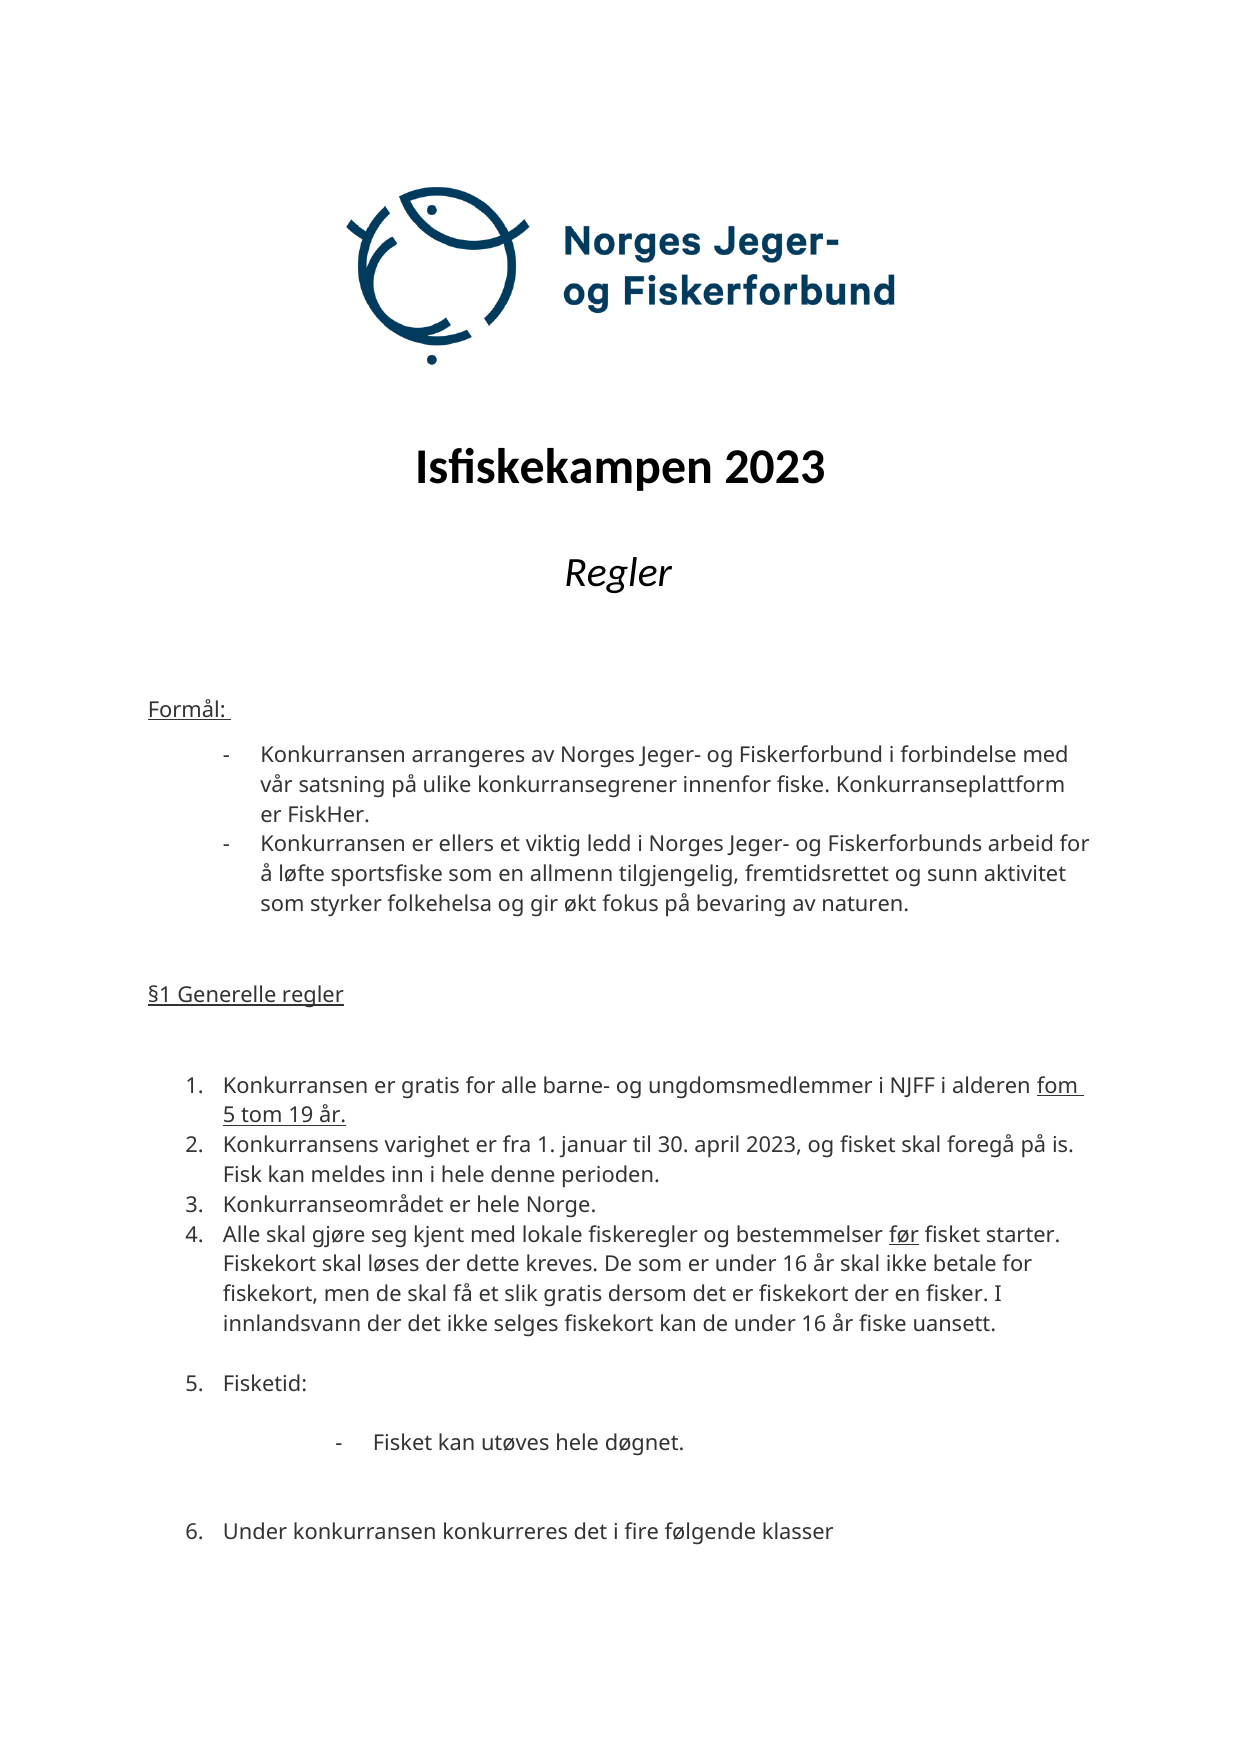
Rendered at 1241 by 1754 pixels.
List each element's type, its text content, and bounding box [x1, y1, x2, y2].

list Konkurransen arrangeres av Norges Jeger- og Fiskerforbund i forbindelse med vår satsning på ulike konkurransegrener innenfor fiske. Konkurranseplattform er FiskHer. [223, 739, 1093, 828]
list Alle skal gjøre seg kjent med lokale fiskeregler og bestemmelser før fisket starter. Fiskekort skal løses der dette kreves. De som er under 16 år skal ikke betale for fiskekort, men de skal få et slik gratis dersom det er fiskekort der en fisker. I innlandsvann der det ikke selges fiskekort kan de under 16 år fiske uansett. [185, 1218, 1093, 1338]
text Isfiskekampen 2023 [148, 434, 1093, 496]
picture [298, 147, 942, 404]
text Regler [148, 546, 1093, 597]
text Formål: [148, 693, 1093, 723]
list Konkurransens varighet er fra 1. januar til 30. april 2023, og fisket skal foregå på is. Fisk kan meldes inn i hele denne perioden. [185, 1129, 1093, 1189]
list Konkurranseområdet er hele Norge. [185, 1189, 1093, 1218]
list Under konkurransen konkurreres det i fire følgende klasser [185, 1516, 1093, 1546]
list Konkurransen er ellers et viktig ledd i Norges Jeger- og Fiskerforbunds arbeid for å løfte sportsfiske som en allmenn tilgjengelig, fremtidsrettet og sunn aktivitet som styrker folkehelsa og gir økt fokus på bevaring av naturen. [223, 828, 1093, 918]
text §1 Generelle regler [148, 979, 1093, 1008]
list Fisketid: [185, 1367, 1093, 1397]
list Fisket kan utøves hele døgnet. [335, 1427, 1093, 1457]
list Konkurransen er gratis for alle barne- og ungdomsmedlemmer i NJFF i alderen fom 5 tom 19 år. [185, 1069, 1093, 1129]
